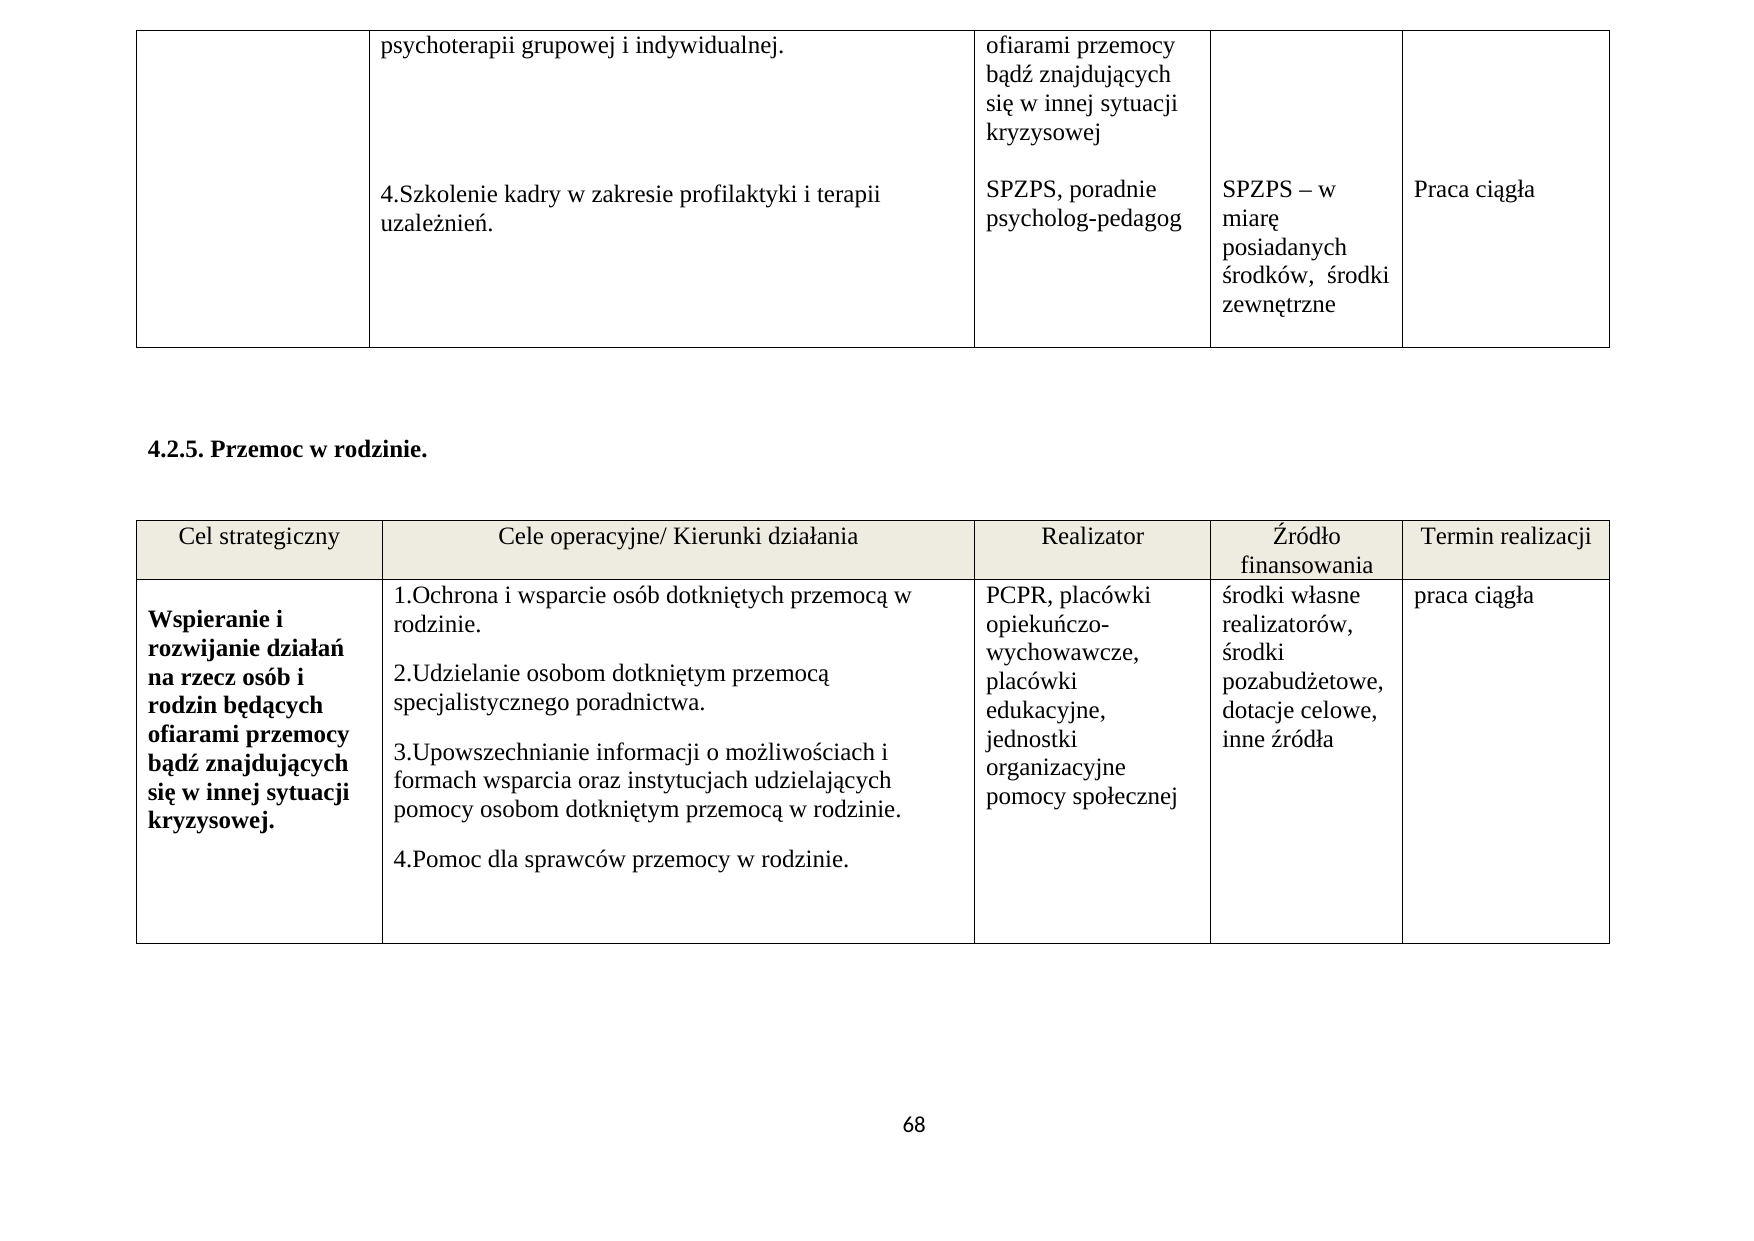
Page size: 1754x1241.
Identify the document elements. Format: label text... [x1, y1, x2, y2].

table_cell Wspieranie i rozwijanie działań na rzecz osób i rodzin będących ofiarami przemocy bądź znajdujących się w innej sytuacji kryzysowej. [137, 580, 382, 943]
table_header Cel strategiczny [137, 521, 382, 579]
table_cell środki własne realizatorów, środki pozabudżetowe, dotacje celowe, inne źródła [1211, 580, 1402, 943]
table_header Źródło finansowania [1211, 521, 1402, 579]
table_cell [370, 31, 974, 347]
table_header Realizator [975, 521, 1210, 579]
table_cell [975, 31, 1210, 347]
table_header Termin realizacji [1403, 521, 1609, 579]
table_cell PCPR, placówki opiekuńczo-wychowawcze, placówki edukacyjne, jednostki organizacyjne pomocy społecznej [975, 580, 1210, 943]
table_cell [1211, 31, 1402, 347]
text 4.2.5. Przemoc w rodzinie. [148, 434, 1680, 463]
table_cell 1.Ochrona i wsparcie osób dotkniętych przemocą w rodzinie. 2.Udzielanie osobom dotkniętym przemocą specjalistycznego poradnictwa. 3.Upowszechnianie informacji o możliwościach i formach wsparcia oraz instytucjach udzielających pomocy osobom dotkniętym przemocą w rodzinie. 4.Pomoc dla sprawców przemocy w rodzinie. [383, 580, 974, 943]
table_header Cele operacyjne/ Kierunki działania [383, 521, 974, 579]
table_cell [1403, 31, 1609, 347]
table_cell praca ciągła [1403, 580, 1609, 943]
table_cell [137, 31, 369, 347]
